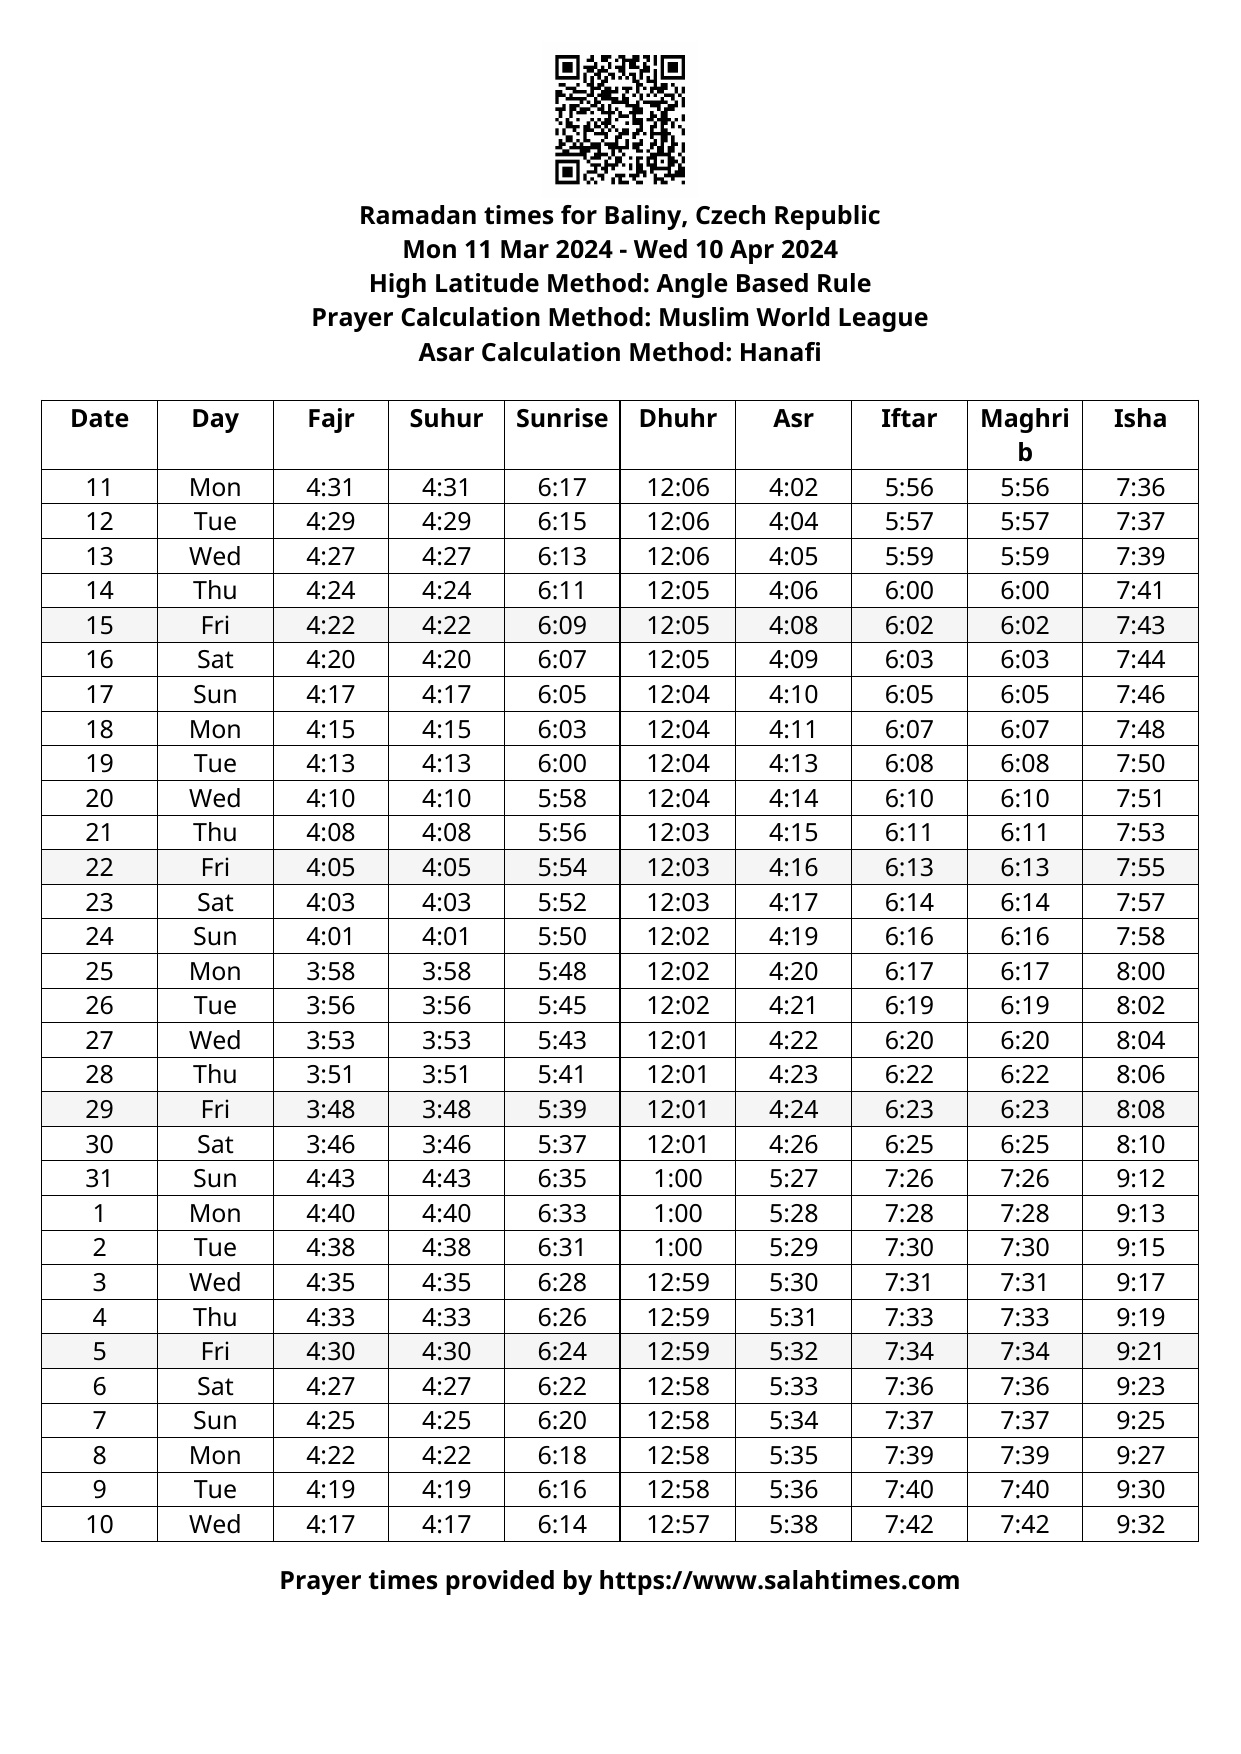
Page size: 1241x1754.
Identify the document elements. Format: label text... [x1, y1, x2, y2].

table_cell 6:08 [852, 746, 967, 780]
table_cell Sat [158, 885, 273, 918]
table_cell 4:43 [389, 1161, 504, 1195]
table_cell 1:00 [621, 1161, 735, 1195]
table_cell Mon [158, 712, 273, 745]
table_cell 12:02 [621, 954, 735, 987]
table_cell 6:11 [505, 574, 619, 607]
table_cell 4:27 [274, 1369, 388, 1402]
table_cell 7:57 [1083, 885, 1198, 918]
table_cell 4:05 [389, 850, 504, 884]
table_cell 12:58 [621, 1473, 735, 1506]
table_cell 3 [42, 1265, 157, 1299]
table_cell 3:56 [389, 989, 504, 1022]
table_cell 5:31 [736, 1300, 851, 1333]
table_cell 4:15 [389, 712, 504, 745]
table_cell 6:14 [505, 1507, 619, 1541]
table_cell 4:01 [274, 919, 388, 953]
table_cell 6:00 [968, 574, 1082, 607]
table_cell 9:25 [1083, 1404, 1198, 1437]
table_cell 5:56 [852, 470, 967, 503]
table_cell 5:32 [736, 1334, 851, 1368]
table_cell Tue [158, 1473, 273, 1506]
table_cell 4:24 [274, 574, 388, 607]
table_cell 4:20 [736, 954, 851, 987]
table_cell 6:25 [968, 1127, 1082, 1160]
table_cell 7:36 [968, 1369, 1082, 1402]
table_cell 6:23 [852, 1092, 967, 1126]
table_cell Thu [158, 1058, 273, 1091]
table_header Fajr [274, 401, 388, 469]
table_cell Mon [158, 470, 273, 503]
table_cell 4:22 [736, 1023, 851, 1057]
table_cell 7:53 [1083, 816, 1198, 849]
table_cell 6:15 [505, 504, 619, 538]
table_cell 5:58 [505, 781, 619, 814]
table_cell Wed [158, 781, 273, 814]
table_cell 4:19 [389, 1473, 504, 1506]
table_cell 6:07 [505, 643, 619, 676]
table_cell 7:28 [852, 1196, 967, 1229]
table_cell Fri [158, 1334, 273, 1368]
table_cell 4:11 [736, 712, 851, 745]
table_cell 9 [42, 1473, 157, 1506]
table_cell 4:33 [389, 1300, 504, 1333]
table_cell 6:05 [968, 677, 1082, 711]
table_cell 28 [42, 1058, 157, 1091]
table_cell Tue [158, 504, 273, 538]
table_cell 4:35 [274, 1265, 388, 1299]
table_cell 5:56 [968, 470, 1082, 503]
table_cell 6:20 [852, 1023, 967, 1057]
table_cell 8 [42, 1438, 157, 1472]
table_cell 7:50 [1083, 746, 1198, 780]
table_cell 5:29 [736, 1231, 851, 1264]
table_cell 4:17 [736, 885, 851, 918]
table_cell 12:58 [621, 1404, 735, 1437]
table_cell 12:04 [621, 712, 735, 745]
table_cell Tue [158, 989, 273, 1022]
table_cell 5:30 [736, 1265, 851, 1299]
table_cell 3:53 [274, 1023, 388, 1057]
table_cell Thu [158, 1300, 273, 1333]
table_cell 4:29 [389, 504, 504, 538]
table_cell 7:43 [1083, 608, 1198, 642]
table_cell 19 [42, 746, 157, 780]
table_cell 18 [42, 712, 157, 745]
table_cell 5:36 [736, 1473, 851, 1506]
table_cell 12 [42, 504, 157, 538]
table_cell 4:08 [389, 816, 504, 849]
table_cell 4:22 [389, 1438, 504, 1472]
table_cell 12:59 [621, 1300, 735, 1333]
table_cell 6:02 [852, 608, 967, 642]
table_cell 6:35 [505, 1161, 619, 1195]
table_cell 8:00 [1083, 954, 1198, 987]
table_cell 4:03 [389, 885, 504, 918]
table_cell 5:39 [505, 1092, 619, 1126]
table_cell 3:53 [389, 1023, 504, 1057]
table_cell 4:17 [389, 677, 504, 711]
table_header Maghrib [968, 401, 1082, 469]
table_cell 3:51 [389, 1058, 504, 1091]
table_cell Tue [158, 746, 273, 780]
table_cell 4:30 [389, 1334, 504, 1368]
table_cell 1 [42, 1196, 157, 1229]
table_cell 4:31 [274, 470, 388, 503]
table_cell 1:00 [621, 1196, 735, 1229]
table_cell 21 [42, 816, 157, 849]
table_cell 31 [42, 1161, 157, 1195]
table_cell 4:25 [274, 1404, 388, 1437]
table_cell 7:39 [852, 1438, 967, 1472]
table_cell 14 [42, 574, 157, 607]
table_cell Mon [158, 1438, 273, 1472]
table_cell 6:33 [505, 1196, 619, 1229]
table_cell 4:24 [736, 1092, 851, 1126]
table_cell 6:08 [968, 746, 1082, 780]
table_cell 6:17 [852, 954, 967, 987]
table_cell 6:22 [505, 1369, 619, 1402]
table_cell 7:46 [1083, 677, 1198, 711]
table_cell 10 [42, 1507, 157, 1541]
table_cell 4:13 [389, 746, 504, 780]
table_cell 9:30 [1083, 1473, 1198, 1506]
table_cell 25 [42, 954, 157, 987]
table_cell 4:15 [736, 816, 851, 849]
table_cell 4:20 [389, 643, 504, 676]
table_cell 12:59 [621, 1265, 735, 1299]
table_cell 7:41 [1083, 574, 1198, 607]
table_cell 24 [42, 919, 157, 953]
table_cell 4:22 [389, 608, 504, 642]
table_cell Tue [158, 1231, 273, 1264]
table_cell Fri [158, 1092, 273, 1126]
table_cell 9:13 [1083, 1196, 1198, 1229]
table_cell 7:33 [852, 1300, 967, 1333]
table_cell 5:43 [505, 1023, 619, 1057]
table_cell Wed [158, 1507, 273, 1541]
table_cell 7:34 [968, 1334, 1082, 1368]
table_cell 4:26 [736, 1127, 851, 1160]
table_cell 6:05 [852, 677, 967, 711]
table_cell 4 [42, 1300, 157, 1333]
table_cell 5:35 [736, 1438, 851, 1472]
table_cell 17 [42, 677, 157, 711]
table_cell 4:43 [274, 1161, 388, 1195]
table_cell 7:55 [1083, 850, 1198, 884]
table_cell 15 [42, 608, 157, 642]
table_cell 3:48 [389, 1092, 504, 1126]
table_cell 6:22 [852, 1058, 967, 1091]
table_cell 6:00 [505, 746, 619, 780]
table_cell 12:58 [621, 1438, 735, 1472]
table_cell 12:01 [621, 1023, 735, 1057]
table_header Asr [736, 401, 851, 469]
table_cell 5:48 [505, 954, 619, 987]
table_cell Wed [158, 539, 273, 572]
table_cell 6:31 [505, 1231, 619, 1264]
table_cell 7:30 [968, 1231, 1082, 1264]
table_cell 8:10 [1083, 1127, 1198, 1160]
table_cell Sun [158, 1161, 273, 1195]
table_cell 6:07 [852, 712, 967, 745]
table_cell 22 [42, 850, 157, 884]
table_cell 7:42 [968, 1507, 1082, 1541]
table_cell 6:20 [505, 1404, 619, 1437]
table_cell 1:00 [621, 1231, 735, 1264]
table_cell 12:06 [621, 470, 735, 503]
table_cell 4:27 [274, 539, 388, 572]
table_cell 12:02 [621, 989, 735, 1022]
table_cell 4:27 [389, 1369, 504, 1402]
table_cell 6:20 [968, 1023, 1082, 1057]
table_cell 23 [42, 885, 157, 918]
table_cell 5:33 [736, 1369, 851, 1402]
table_cell 7:26 [968, 1161, 1082, 1195]
table_cell 7:51 [1083, 781, 1198, 814]
table_cell 9:15 [1083, 1231, 1198, 1264]
table_cell 4:19 [274, 1473, 388, 1506]
table_cell 6 [42, 1369, 157, 1402]
table_cell 4:09 [736, 643, 851, 676]
table_cell 6:03 [852, 643, 967, 676]
table_cell 3:46 [274, 1127, 388, 1160]
table_cell 6:16 [505, 1473, 619, 1506]
table_cell 8:08 [1083, 1092, 1198, 1126]
table_cell 4:33 [274, 1300, 388, 1333]
table_cell 6:10 [968, 781, 1082, 814]
table_cell 12:59 [621, 1334, 735, 1368]
table_cell 9:19 [1083, 1300, 1198, 1333]
table_cell 4:25 [389, 1404, 504, 1437]
table_cell 7:40 [852, 1473, 967, 1506]
table_cell 4:31 [389, 470, 504, 503]
text Asar Calculation Method: Hanafi [42, 334, 1198, 368]
table_cell 2 [42, 1231, 157, 1264]
table_cell 8:04 [1083, 1023, 1198, 1057]
table_cell 4:16 [736, 850, 851, 884]
text Prayer Calculation Method: Muslim World League [42, 300, 1198, 334]
table_cell 5:27 [736, 1161, 851, 1195]
table_cell Sat [158, 643, 273, 676]
table_cell Sat [158, 1127, 273, 1160]
table_cell 7:37 [968, 1404, 1082, 1437]
table_cell 6:16 [852, 919, 967, 953]
text High Latitude Method: Angle Based Rule [42, 266, 1198, 300]
table_cell 4:03 [274, 885, 388, 918]
table_cell 4:27 [389, 539, 504, 572]
table_cell 6:25 [852, 1127, 967, 1160]
table_cell 4:05 [274, 850, 388, 884]
table_cell 3:58 [274, 954, 388, 987]
table_cell 6:07 [968, 712, 1082, 745]
table_cell 6:11 [852, 816, 967, 849]
table_cell 12:03 [621, 816, 735, 849]
table_cell 4:08 [736, 608, 851, 642]
table_cell 8:06 [1083, 1058, 1198, 1091]
table_cell 6:14 [968, 885, 1082, 918]
table_cell 5:52 [505, 885, 619, 918]
table_cell 7:37 [852, 1404, 967, 1437]
table_cell 12:01 [621, 1127, 735, 1160]
table_cell 4:17 [274, 677, 388, 711]
table_cell 6:03 [505, 712, 619, 745]
table_cell 4:01 [389, 919, 504, 953]
table_cell 4:10 [736, 677, 851, 711]
table_cell 12:03 [621, 850, 735, 884]
table_cell 6:16 [968, 919, 1082, 953]
table_cell 12:05 [621, 643, 735, 676]
table_cell 4:38 [274, 1231, 388, 1264]
table_cell 4:17 [389, 1507, 504, 1541]
table_cell 20 [42, 781, 157, 814]
text Prayer times provided by https://www.salahtimes.com [42, 1563, 1198, 1597]
table_cell 5:59 [968, 539, 1082, 572]
table_cell 7:58 [1083, 919, 1198, 953]
table_cell 7:39 [968, 1438, 1082, 1472]
table_header Day [158, 401, 273, 469]
table_cell 9:23 [1083, 1369, 1198, 1402]
table_cell 4:08 [274, 816, 388, 849]
table_cell 6:11 [968, 816, 1082, 849]
table_cell 3:58 [389, 954, 504, 987]
table_cell 6:23 [968, 1092, 1082, 1126]
table_header Sunrise [505, 401, 619, 469]
table_cell Sun [158, 1404, 273, 1437]
table_cell 27 [42, 1023, 157, 1057]
table_cell 6:09 [505, 608, 619, 642]
table_cell 4:21 [736, 989, 851, 1022]
table_cell 4:19 [736, 919, 851, 953]
table_cell 4:13 [736, 746, 851, 780]
text Mon 11 Mar 2024 - Wed 10 Apr 2024 [42, 232, 1198, 266]
table_cell 4:15 [274, 712, 388, 745]
table_cell 6:24 [505, 1334, 619, 1368]
table_cell 4:10 [389, 781, 504, 814]
table_cell 6:19 [852, 989, 967, 1022]
table_cell 7:34 [852, 1334, 967, 1368]
table_cell 12:06 [621, 504, 735, 538]
table_cell 4:02 [736, 470, 851, 503]
table_cell 5:57 [968, 504, 1082, 538]
table_cell 4:22 [274, 608, 388, 642]
table_cell 4:13 [274, 746, 388, 780]
table_cell 5:50 [505, 919, 619, 953]
table_cell 6:28 [505, 1265, 619, 1299]
table_cell 6:22 [968, 1058, 1082, 1091]
table_header Suhur [389, 401, 504, 469]
table_cell 7:37 [1083, 504, 1198, 538]
table_cell 9:32 [1083, 1507, 1198, 1541]
table_cell 4:22 [274, 1438, 388, 1472]
table_cell 5:28 [736, 1196, 851, 1229]
table_cell 4:30 [274, 1334, 388, 1368]
table_cell 11 [42, 470, 157, 503]
table_cell 7:36 [1083, 470, 1198, 503]
table_cell 6:13 [505, 539, 619, 572]
table_cell 7:44 [1083, 643, 1198, 676]
table_cell 29 [42, 1092, 157, 1126]
table_cell Fri [158, 850, 273, 884]
table_cell 26 [42, 989, 157, 1022]
table_cell 7:31 [968, 1265, 1082, 1299]
table_cell Sun [158, 677, 273, 711]
table_cell Wed [158, 1023, 273, 1057]
table_cell 5:54 [505, 850, 619, 884]
table_cell 12:04 [621, 746, 735, 780]
table_cell 12:01 [621, 1092, 735, 1126]
table_cell 4:05 [736, 539, 851, 572]
table_cell 7 [42, 1404, 157, 1437]
table_cell 4:06 [736, 574, 851, 607]
table_cell 7:39 [1083, 539, 1198, 572]
table_cell 6:13 [852, 850, 967, 884]
table_cell 12:57 [621, 1507, 735, 1541]
table_cell 6:00 [852, 574, 967, 607]
table_cell 3:48 [274, 1092, 388, 1126]
table_cell 12:05 [621, 574, 735, 607]
table_cell 7:48 [1083, 712, 1198, 745]
table_cell Thu [158, 816, 273, 849]
table_cell 7:42 [852, 1507, 967, 1541]
table_cell 6:17 [505, 470, 619, 503]
table_cell 6:05 [505, 677, 619, 711]
table_cell 4:04 [736, 504, 851, 538]
table_cell 12:04 [621, 781, 735, 814]
table_cell 4:29 [274, 504, 388, 538]
table_cell 4:35 [389, 1265, 504, 1299]
table_cell 5:41 [505, 1058, 619, 1091]
table_cell Sat [158, 1369, 273, 1402]
table_cell 4:10 [274, 781, 388, 814]
table_cell 5:38 [736, 1507, 851, 1541]
table_cell 6:13 [968, 850, 1082, 884]
table_cell 6:03 [968, 643, 1082, 676]
table_cell 12:04 [621, 677, 735, 711]
table_cell 30 [42, 1127, 157, 1160]
table_cell 9:21 [1083, 1334, 1198, 1368]
table_cell Mon [158, 954, 273, 987]
table_cell 7:33 [968, 1300, 1082, 1333]
table_cell Thu [158, 574, 273, 607]
table_cell 4:14 [736, 781, 851, 814]
table_cell 4:40 [389, 1196, 504, 1229]
table_cell 6:02 [968, 608, 1082, 642]
table_cell 6:26 [505, 1300, 619, 1333]
table_cell 5:57 [852, 504, 967, 538]
table_cell 9:12 [1083, 1161, 1198, 1195]
table_cell 9:27 [1083, 1438, 1198, 1472]
table_cell Sun [158, 919, 273, 953]
text Ramadan times for Baliny, Czech Republic [42, 198, 1198, 232]
table_cell 12:01 [621, 1058, 735, 1091]
table_header Dhuhr [621, 401, 735, 469]
table_cell 16 [42, 643, 157, 676]
table_cell 7:40 [968, 1473, 1082, 1506]
table_cell 4:17 [274, 1507, 388, 1541]
table_header Date [42, 401, 157, 469]
table_cell 4:38 [389, 1231, 504, 1264]
table_cell 5:45 [505, 989, 619, 1022]
table_cell 6:10 [852, 781, 967, 814]
table_cell 12:05 [621, 608, 735, 642]
table_cell 7:30 [852, 1231, 967, 1264]
table_cell 6:14 [852, 885, 967, 918]
table_cell 7:31 [852, 1265, 967, 1299]
table_cell 12:03 [621, 885, 735, 918]
table_cell 7:26 [852, 1161, 967, 1195]
table_cell 5:56 [505, 816, 619, 849]
table_cell 4:24 [389, 574, 504, 607]
table_cell 7:36 [852, 1369, 967, 1402]
table_cell 5:37 [505, 1127, 619, 1160]
table_cell 3:51 [274, 1058, 388, 1091]
picture [542, 41, 699, 198]
table_cell 12:58 [621, 1369, 735, 1402]
table_cell 12:06 [621, 539, 735, 572]
table_cell 3:56 [274, 989, 388, 1022]
table_cell 12:02 [621, 919, 735, 953]
table_cell Fri [158, 608, 273, 642]
table_cell 4:40 [274, 1196, 388, 1229]
table_header Isha [1083, 401, 1198, 469]
table_cell 13 [42, 539, 157, 572]
table_cell Wed [158, 1265, 273, 1299]
table_cell Mon [158, 1196, 273, 1229]
table_cell 5 [42, 1334, 157, 1368]
table_cell 6:17 [968, 954, 1082, 987]
table_cell 5:59 [852, 539, 967, 572]
table_cell 3:46 [389, 1127, 504, 1160]
table_cell 9:17 [1083, 1265, 1198, 1299]
table_cell 4:20 [274, 643, 388, 676]
table_cell 7:28 [968, 1196, 1082, 1229]
table_cell 6:18 [505, 1438, 619, 1472]
table_cell 5:34 [736, 1404, 851, 1437]
table_cell 6:19 [968, 989, 1082, 1022]
table_cell 4:23 [736, 1058, 851, 1091]
table_header Iftar [852, 401, 967, 469]
table_cell 8:02 [1083, 989, 1198, 1022]
